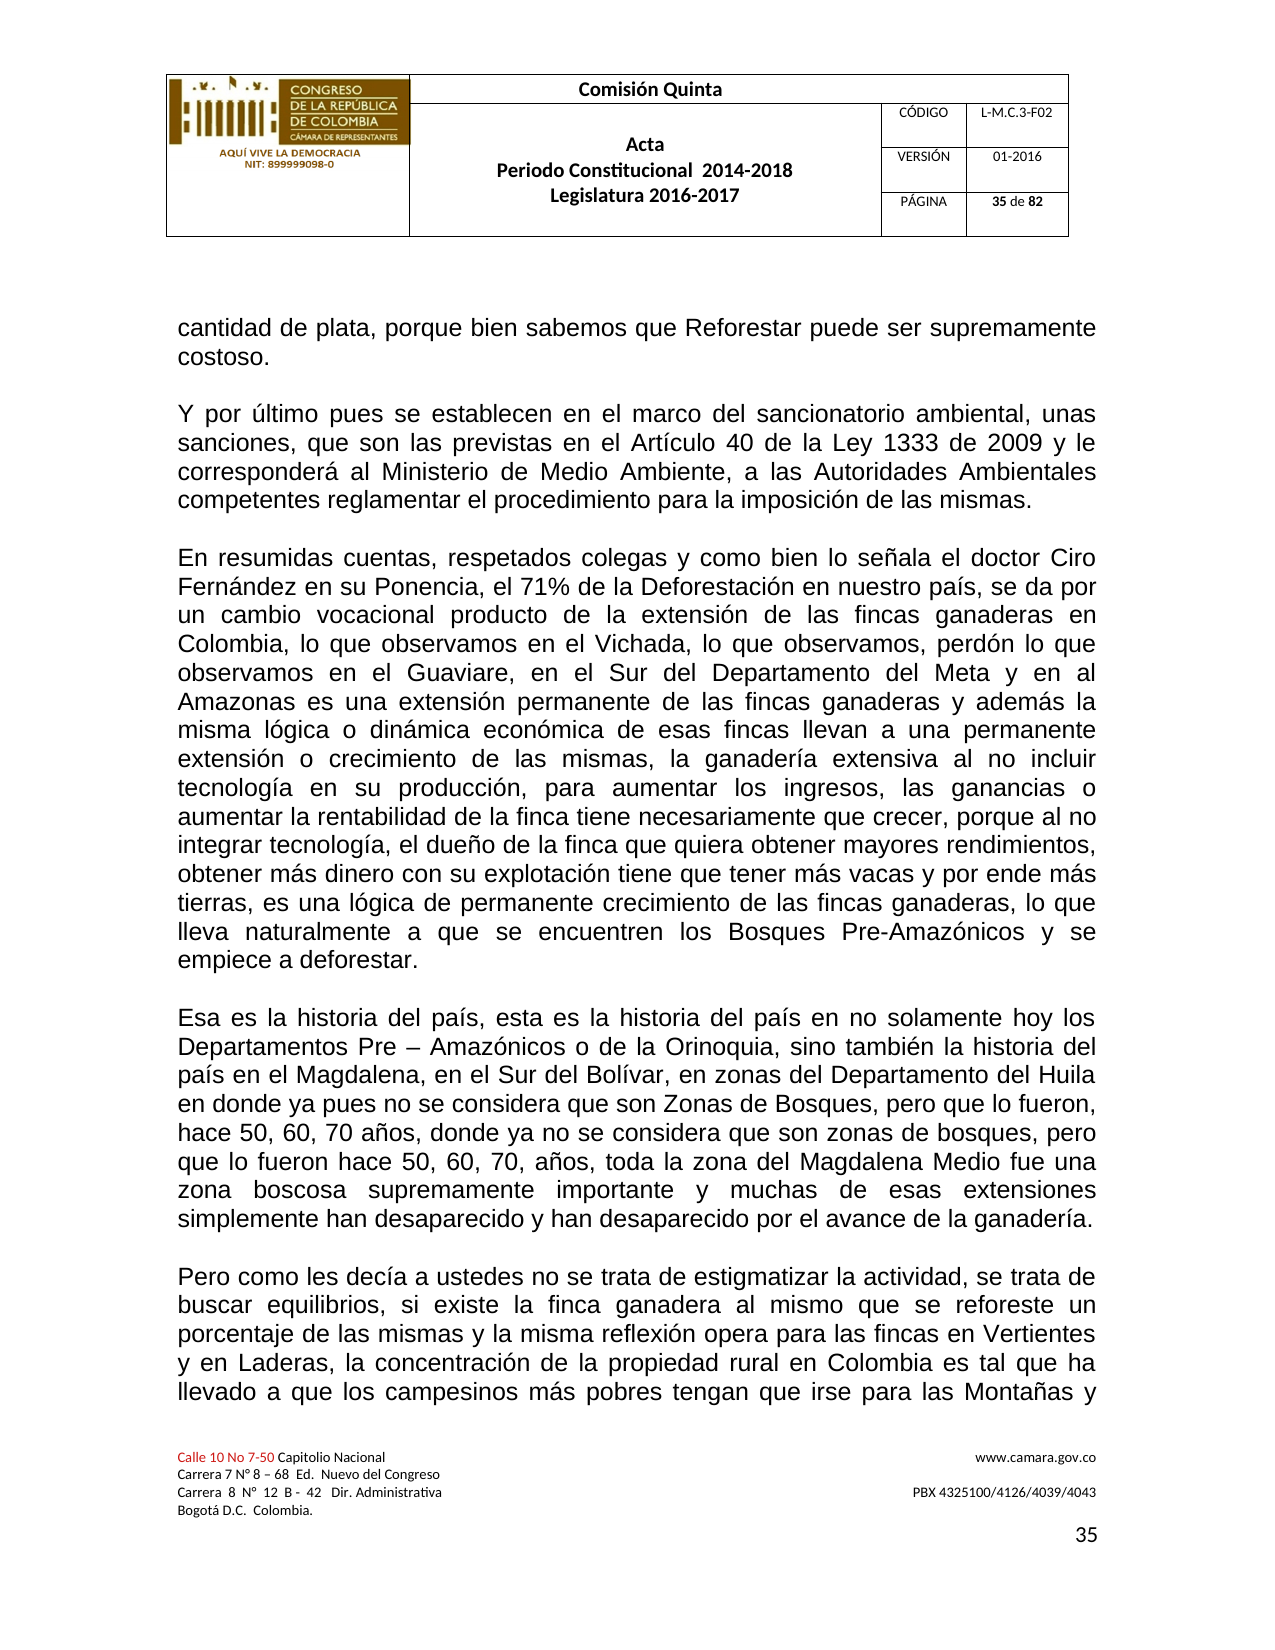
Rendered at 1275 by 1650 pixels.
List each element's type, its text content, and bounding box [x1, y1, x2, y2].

text En resumidas cuentas, respetados colegas y como bien lo señala el doctor Ciro Fernández en su Ponencia, el 71% de la Deforestación en nuestro país, se da por un cambio vocacional producto de la extensión de las fincas ganaderas en Colombia, lo que observamos en el Vichada, lo que observamos, perdón lo que observamos en el Guaviare, en el Sur del Departamento del Meta y en al Amazonas es una extensión permanente de las fincas ganaderas y además la misma lógica o dinámica económica de esas fincas llevan a una permanente extensión o crecimiento de las mismas, la ganadería extensiva al no incluir tecnología en su producción, para aumentar los ingresos, las ganancias o aumentar la rentabilidad de la finca tiene necesariamente que crecer, porque al no integrar tecnología, el dueño de la finca que quiera obtener mayores rendimientos, obtener más dinero con su explotación tiene que tener más vacas y por ende más tierras, es una lógica de permanente crecimiento de las fincas ganaderas, lo que lleva naturalmente a que se encuentren los Bosques Pre-Amazónicos y se empiece a deforestar. [177, 543, 1098, 974]
text Y por último pues se establecen en el marco del sancionatorio ambiental, unas sanciones, que son las previstas en el Artículo 40 de la Ley 1333 de 2009 y le corresponderá al Ministerio de Medio Ambiente, a las Autoridades Ambientales competentes reglamentar el procedimiento para la imposición de las mismas. [177, 399, 1098, 514]
text Esa es la historia del país, esta es la historia del país en no solamente hoy los Departamentos Pre – Amazónicos o de la Orinoquia, sino también la historia del país en el Magdalena, en el Sur del Bolívar, en zonas del Departamento del Huila en donde ya pues no se considera que son Zonas de Bosques, pero que lo fueron, hace 50, 60, 70 años, donde ya no se considera que son zonas de bosques, pero que lo fueron hace 50, 60, 70, años, toda la zona del Magdalena Medio fue una zona boscosa supremamente importante y muchas de esas extensiones simplemente han desaparecido y han desaparecido por el avance de la ganadería. [177, 1003, 1098, 1233]
picture [168, 75, 409, 171]
